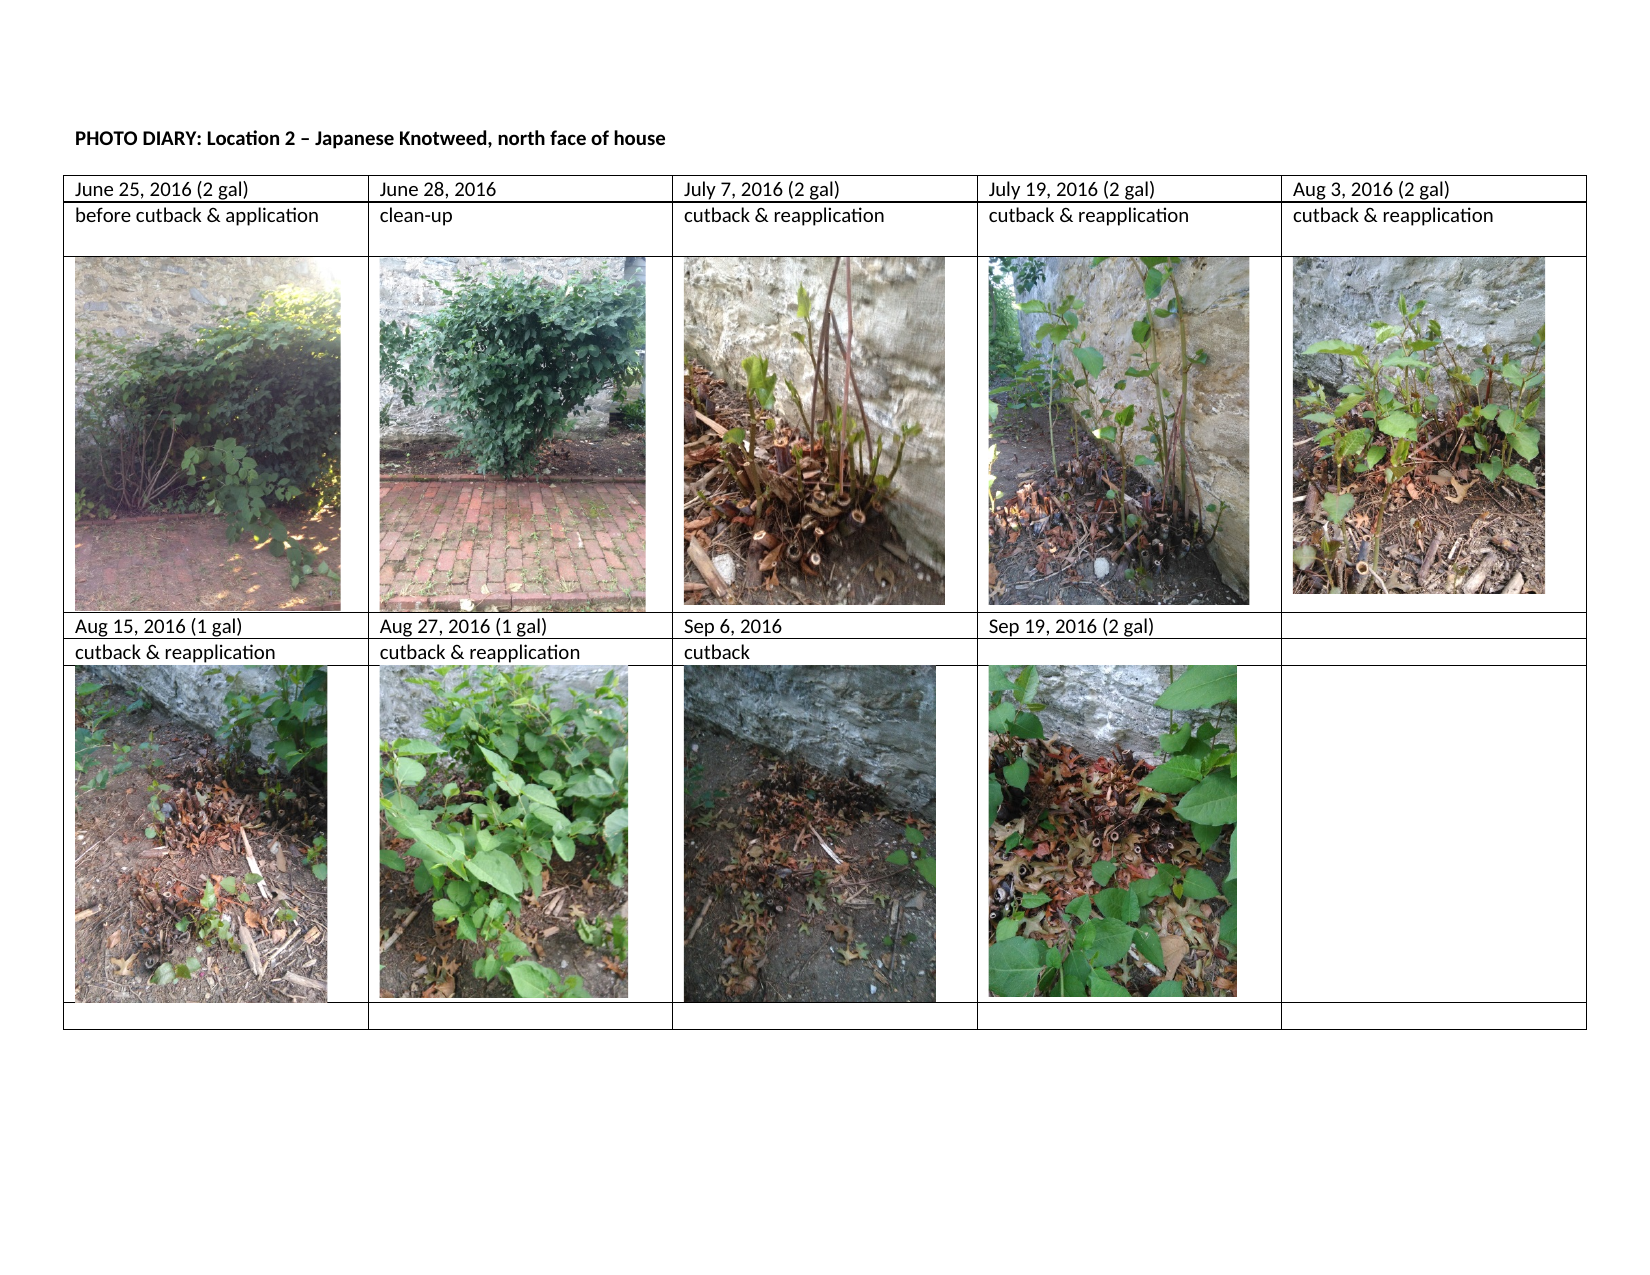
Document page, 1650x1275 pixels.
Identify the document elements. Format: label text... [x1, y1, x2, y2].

table_cell [328, 666, 368, 1002]
table_cell [646, 257, 672, 612]
table_cell Aug 27, 2016 (1 gal) [369, 613, 672, 638]
table_cell [369, 666, 672, 1002]
picture [75, 257, 341, 611]
table_header June 28, 2016 [369, 176, 672, 201]
table_cell [1282, 639, 1586, 665]
table_cell [978, 666, 1281, 1002]
table_cell [64, 257, 368, 612]
table_cell Sep 19, 2016 (2 gal) [978, 613, 1281, 638]
table_cell [978, 257, 1281, 612]
picture [75, 665, 328, 1003]
text PHOTO DIARY: Location 2 – Japanese Knotweed, north face of house [75, 125, 1575, 150]
table_cell cutback [673, 639, 977, 665]
table_header July 7, 2016 (2 gal) [673, 176, 977, 201]
table_cell [673, 257, 977, 612]
table_cell Sep 6, 2016 [673, 613, 977, 638]
table_header Aug 3, 2016 (2 gal) [1282, 176, 1586, 201]
picture [683, 257, 945, 605]
table_header June 25, 2016 (2 gal) [64, 176, 368, 201]
table_cell [936, 666, 977, 1002]
table_cell before cutback & application [64, 203, 368, 256]
table_cell [1282, 666, 1586, 1002]
table_cell [369, 257, 379, 612]
picture [988, 257, 1250, 605]
table_cell clean-up [369, 203, 672, 256]
table_cell [369, 1003, 672, 1029]
table_cell Aug 15, 2016 (1 gal) [64, 613, 368, 638]
table_cell cutback & reapplication [1282, 203, 1586, 256]
picture [379, 665, 629, 998]
table_cell [64, 1003, 368, 1029]
table_cell cutback & reapplication [64, 639, 368, 665]
picture [683, 665, 936, 1002]
table_cell [64, 666, 75, 1002]
table_cell [1282, 613, 1586, 638]
picture [988, 665, 1237, 997]
table_cell cutback & reapplication [673, 203, 977, 256]
picture [1292, 257, 1546, 594]
table_cell cutback & reapplication [978, 203, 1281, 256]
table_cell [673, 666, 683, 1002]
picture [379, 257, 646, 612]
table_cell [673, 1003, 977, 1029]
table_cell [978, 639, 1281, 665]
table_header July 19, 2016 (2 gal) [978, 176, 1281, 201]
table_cell [1282, 1003, 1586, 1029]
table_cell cutback & reapplication [369, 639, 672, 665]
table_cell [1282, 257, 1586, 612]
table_cell [978, 1003, 1281, 1029]
